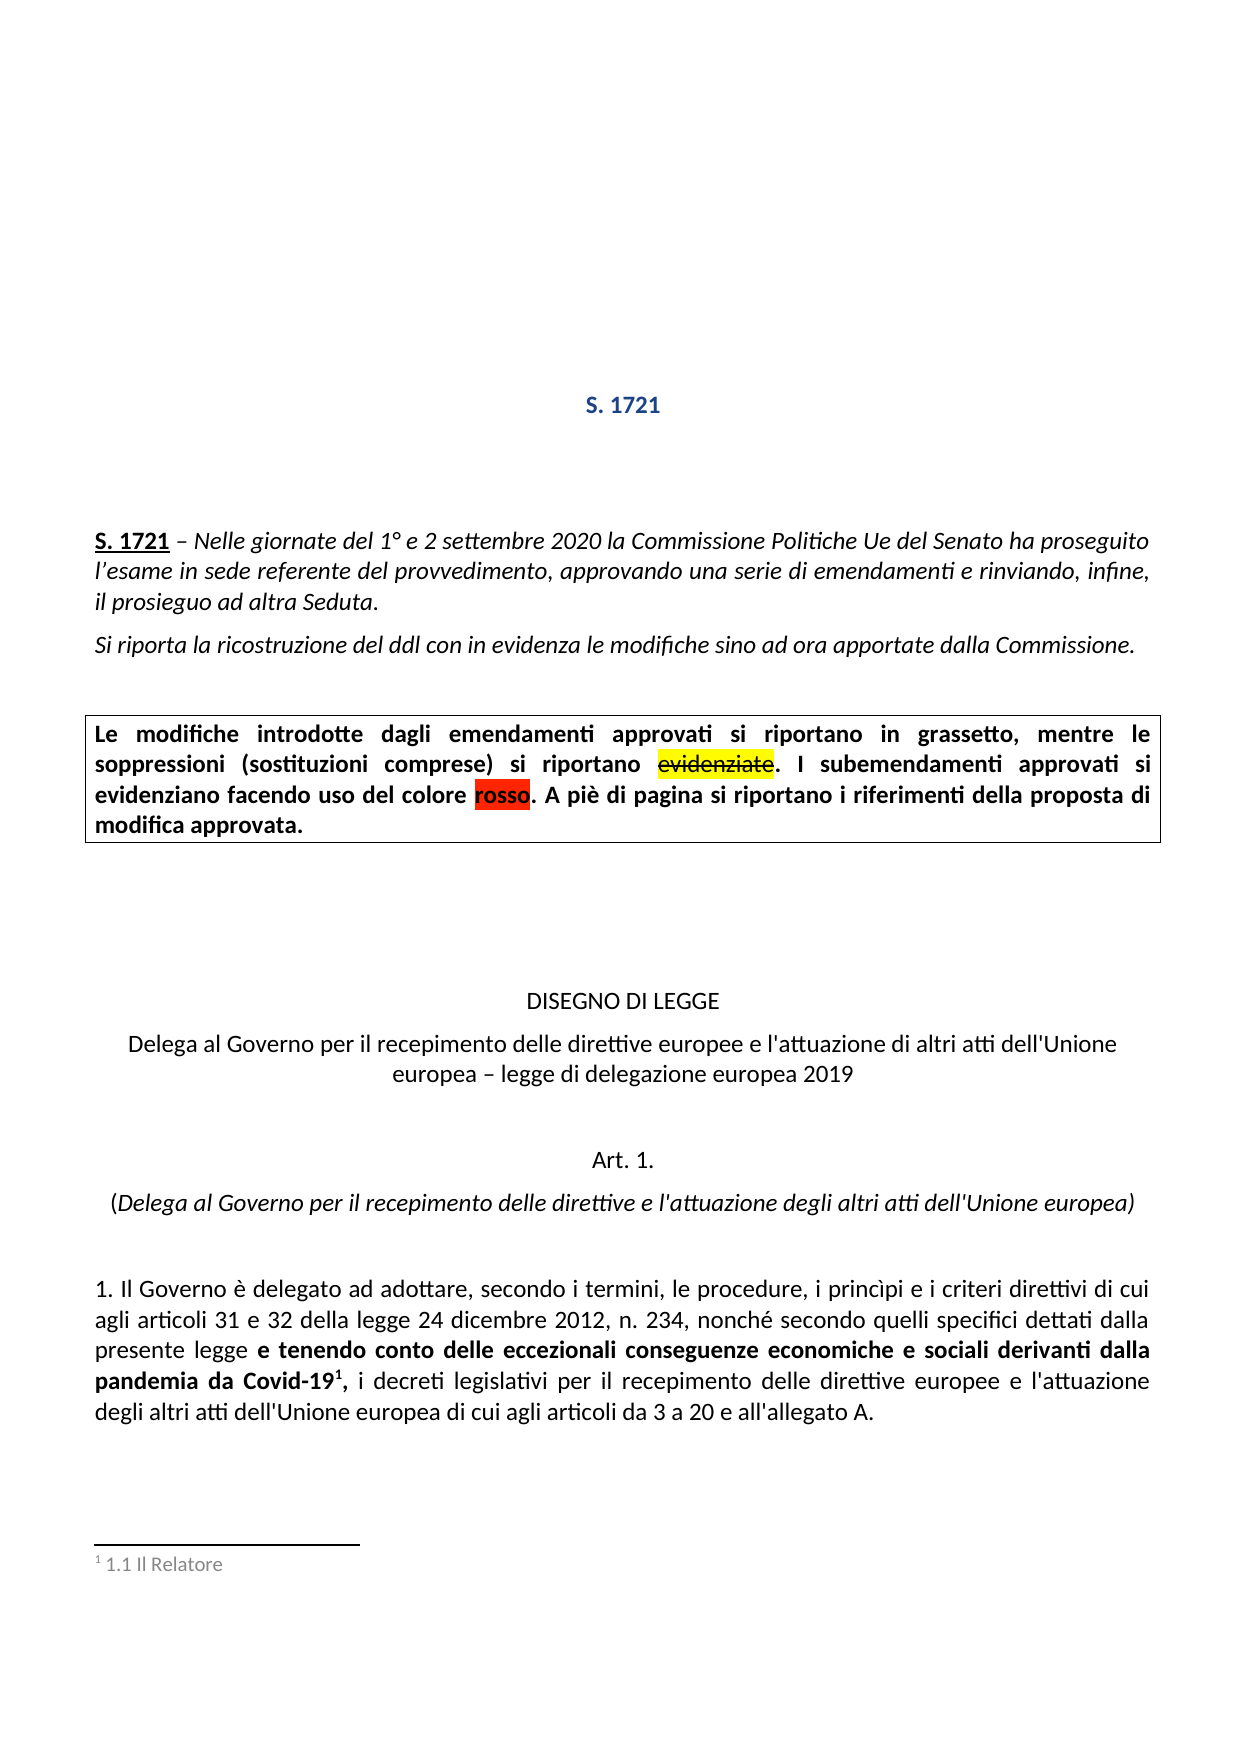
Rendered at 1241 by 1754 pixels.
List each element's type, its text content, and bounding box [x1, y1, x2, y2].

text DISEGNO DI LEGGE [94, 985, 1152, 1015]
text S. 1721 [94, 389, 1152, 420]
text 1. Il Governo è delegato ad adottare, secondo i termini, le procedure, i princìpi e i criteri direttivi di cui agli articoli 31 e 32 della legge 24 dicembre 2012, n. 234, nonché secondo quelli specifici dettati dalla presente legge e tenendo conto delle eccezionali conseguenze economiche e sociali derivanti dalla pandemia da Covid-19, i decreti legislativi per il recepimento delle direttive europee e l'attuazione degli altri atti dell'Unione europea di cui agli articoli da 3 a 20 e all'allegato A. [94, 1273, 1152, 1426]
text S. 1721 – Nelle giornate del 1° e 2 settembre 2020 la Commissione Politiche Ue del Senato ha proseguito l’esame in sede referente del provvedimento, approvando una serie di emendamenti e rinviando, infine, il prosieguo ad altra Seduta. [94, 525, 1152, 616]
text Le modifiche introdotte dagli emendamenti approvati si riportano in grassetto, mentre le soppressioni (sostituzioni comprese) si riportano evidenziate. I subemendamenti approvati si evidenziano facendo uso del colore rosso. A piè di pagina si riportano i riferimenti della proposta di modifica approvata. [86, 716, 1160, 842]
text Si riporta la ricostruzione del ddl con in evidenza le modifiche sino ad ora apportate dalla Commissione. [94, 629, 1152, 659]
text Delega al Governo per il recepimento delle direttive europee e l'attuazione di altri atti dell'Unione europea – legge di delegazione europea 2019 [94, 1028, 1152, 1089]
text (Delega al Governo per il recepimento delle direttive e l'attuazione degli altri atti dell'Unione europea) [94, 1187, 1152, 1218]
text Art. 1. [94, 1144, 1152, 1175]
